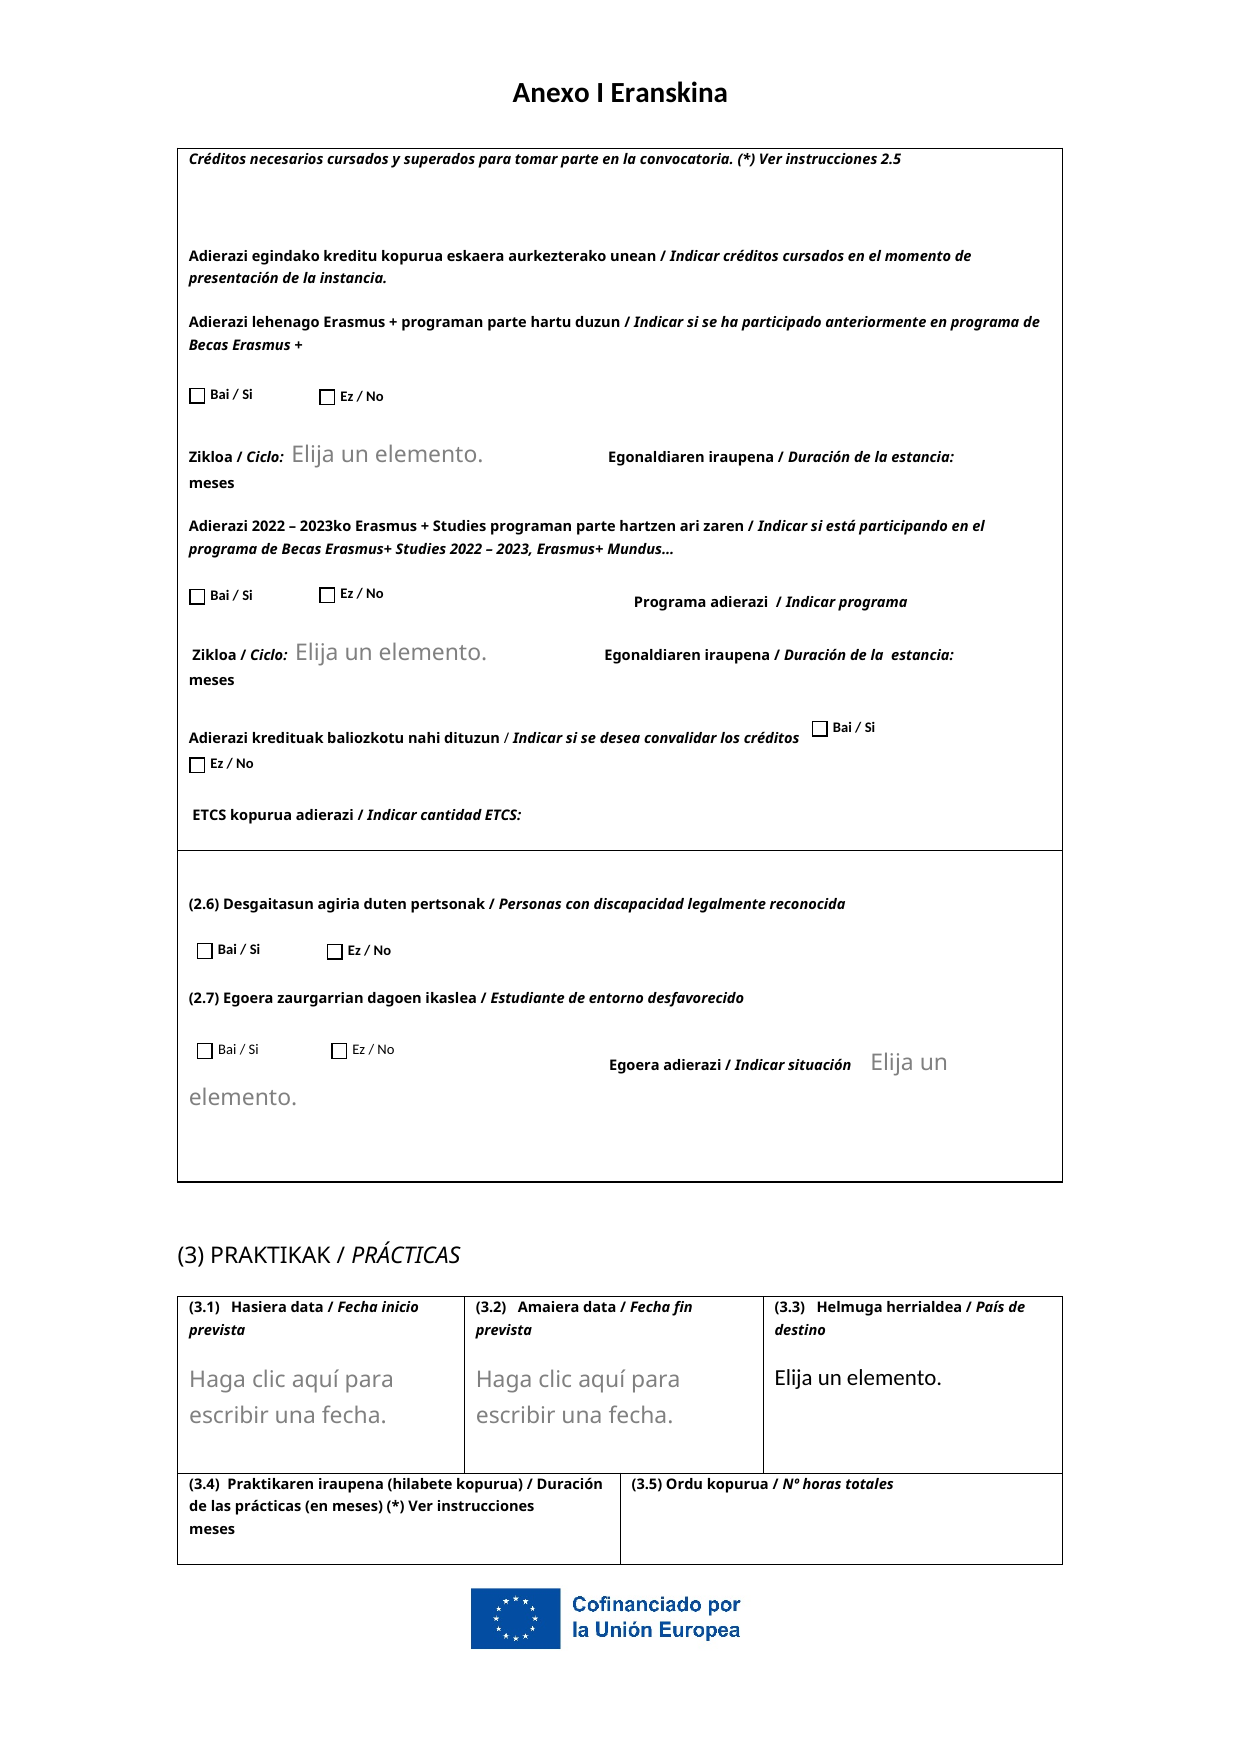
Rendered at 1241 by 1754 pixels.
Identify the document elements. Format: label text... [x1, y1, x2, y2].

text (3) PRAKTIKAK / PRÁCTICAS [177, 1239, 1063, 1270]
table_header (3.3) Helmuga herrialdea / País de destino [764, 1297, 1062, 1472]
table_header (3.2) Amaiera data / Fecha fin prevista [465, 1297, 763, 1472]
table_header (3.1) Hasiera data / Fecha inicio prevista [178, 1297, 464, 1472]
table_cell (2.6) Desgaitasun agiria duten pertsonak / Personas con discapacidad legalmente reconocida (2.7) Egoera zaurgarrian dagoen ikaslea / Estudiante de entorno desfavorecido Egoera adierazi / Indicar situación [178, 851, 1062, 1181]
table_cell (3.5) Ordu kopurua / Nº horas totales [621, 1474, 1062, 1564]
picture [460, 1585, 781, 1653]
table_cell (3.4) Praktikaren iraupena (hilabete kopurua) / Duración de las prácticas (en meses) (*) Ver instrucciones meses [178, 1474, 620, 1564]
